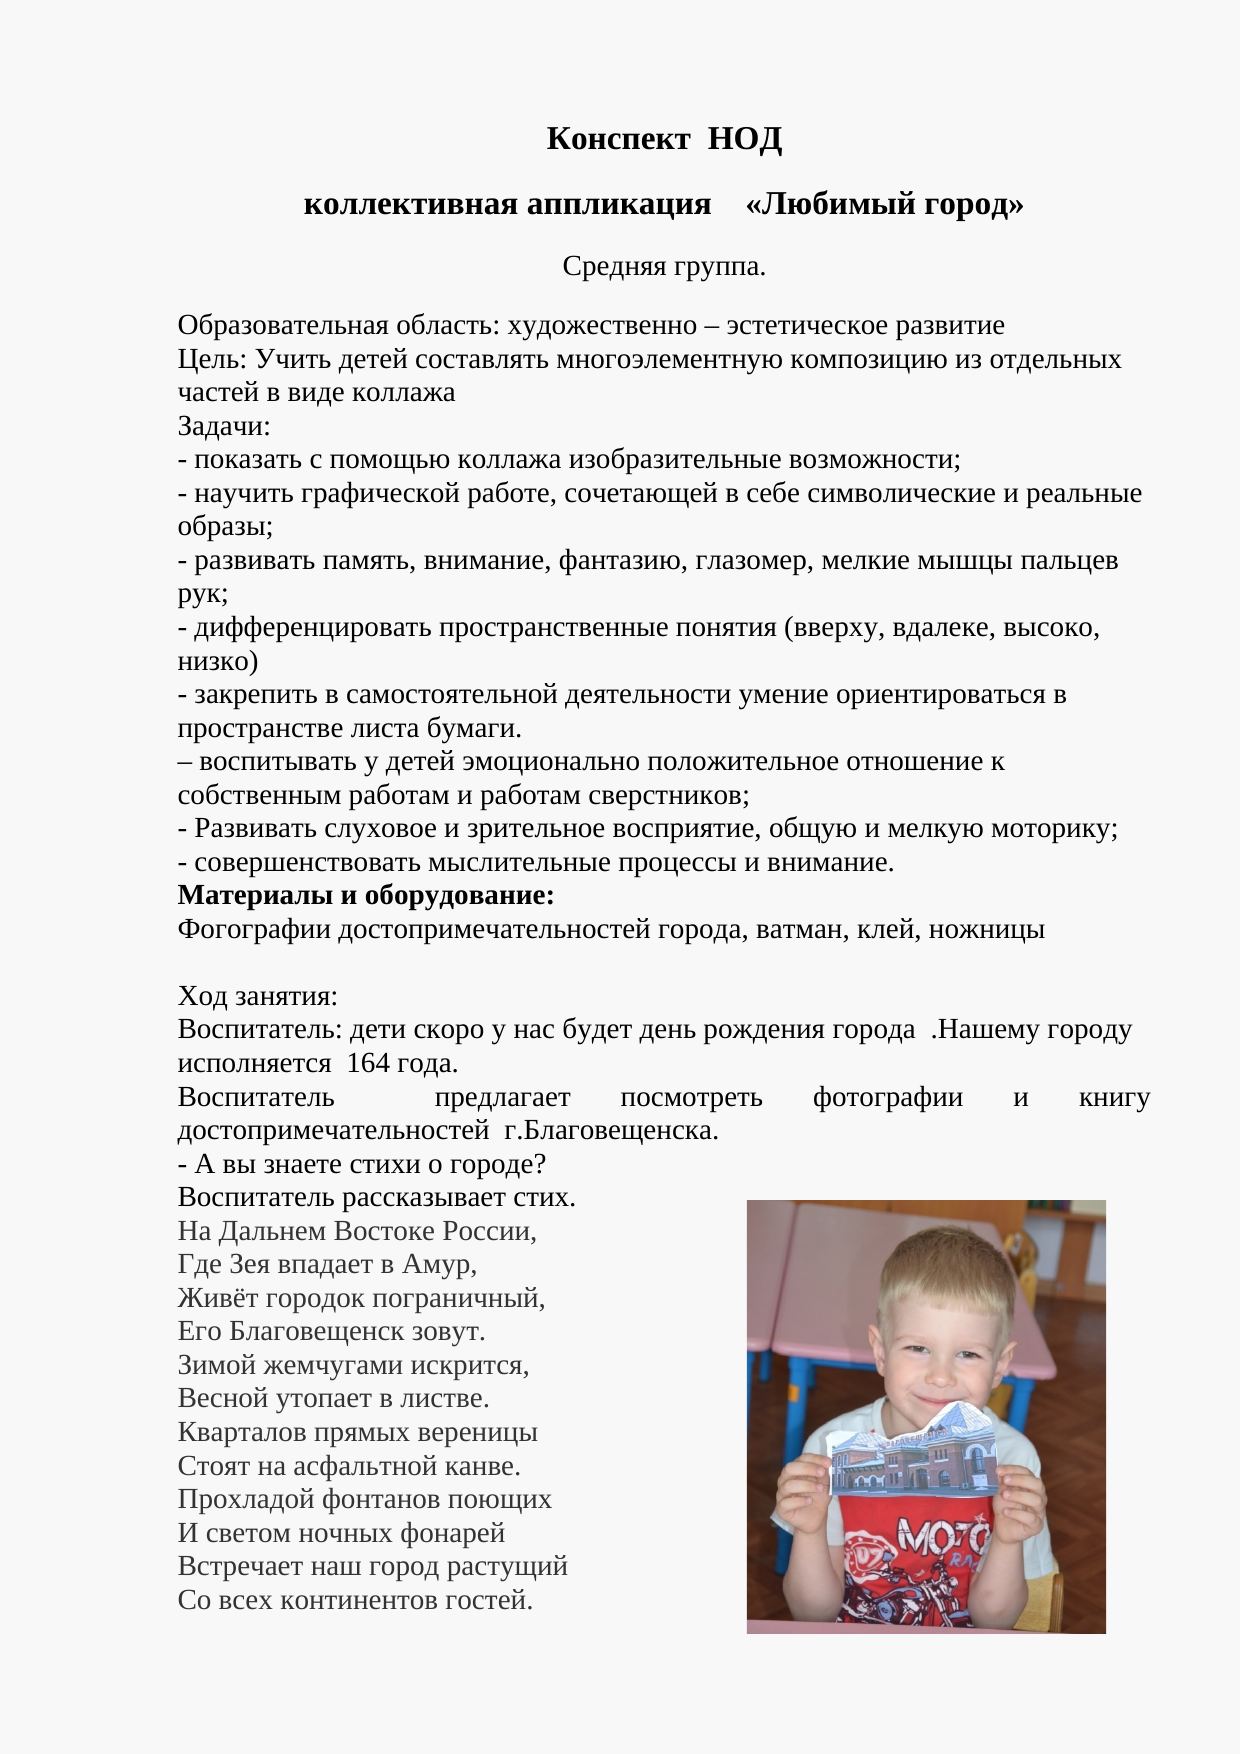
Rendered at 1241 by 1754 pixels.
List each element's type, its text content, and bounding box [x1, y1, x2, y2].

text Материалы и оборудование: [177, 877, 1152, 911]
text - развивать память, внимание, фантазию, глазомер, мелкие мышцы пальцев рук; [177, 542, 1152, 609]
text Стоят на асфальтной канве. [177, 1448, 1152, 1481]
text На Дальнем Востоке России, [177, 1213, 1152, 1246]
text Воспитатель рассказывает стих. [177, 1179, 1152, 1213]
text Образовательная область: художественно – эстетическое развитие [177, 307, 1152, 341]
text И светом ночных фонарей [177, 1515, 1152, 1548]
text Воспитатель предлагает посмотреть фотографии и книгу достопримечательностей г.Благовещенска. [177, 1079, 1152, 1146]
text Цель: Учить детей составлять многоэлементную композицию из отдельных частей в виде коллажа [177, 341, 1152, 408]
text - показать с помощью коллажа изобразительные возможности; [177, 441, 1152, 475]
text - дифференцировать пространственные понятия (вверху, вдалеке, высоко, низко) [177, 609, 1152, 676]
text Фогографии достопримечательностей города, ватман, клей, ножницы [177, 911, 1152, 944]
text - А вы знаете стихи о городе? [177, 1146, 1152, 1179]
text Прохладой фонтанов поющих [177, 1481, 1152, 1515]
text - закрепить в самостоятельной деятельности умение ориентироваться в пространстве листа бумаги. [177, 676, 1152, 743]
text - научить графической работе, сочетающей в себе символические и реальные образы; [177, 475, 1152, 542]
text Воспитатель: дети скоро у нас будет день рождения города .Нашему городу исполняется 164 года. [177, 1012, 1152, 1079]
text Весной утопает в листве. [177, 1381, 1152, 1414]
text - совершенствовать мыслительные процессы и внимание. [177, 844, 1152, 877]
text – воспитывать у детей эмоционально положительное отношение к собственным работам и работам сверстников; [177, 743, 1152, 810]
text Зимой жемчугами искрится, [177, 1347, 1152, 1381]
text - Развивать слуховое и зрительное восприятие, общую и мелкую моторику; [177, 810, 1152, 844]
text Со всех континентов гостей. [177, 1582, 1152, 1615]
text Кварталов прямых вереницы [177, 1414, 1152, 1448]
text Его Благовещенск зовут. [177, 1313, 1152, 1347]
text коллективная аппликация «Любимый город» [177, 183, 1152, 221]
text Задачи: [177, 408, 1152, 441]
text Ход занятия: [177, 978, 1152, 1012]
text Конспект НОД [177, 118, 1152, 156]
text Средняя группа. [177, 248, 1152, 281]
text Живёт городок пограничный, [177, 1280, 1152, 1313]
text Где Зея впадает в Амур, [177, 1246, 1152, 1280]
text Встречает наш город растущий [177, 1548, 1152, 1582]
